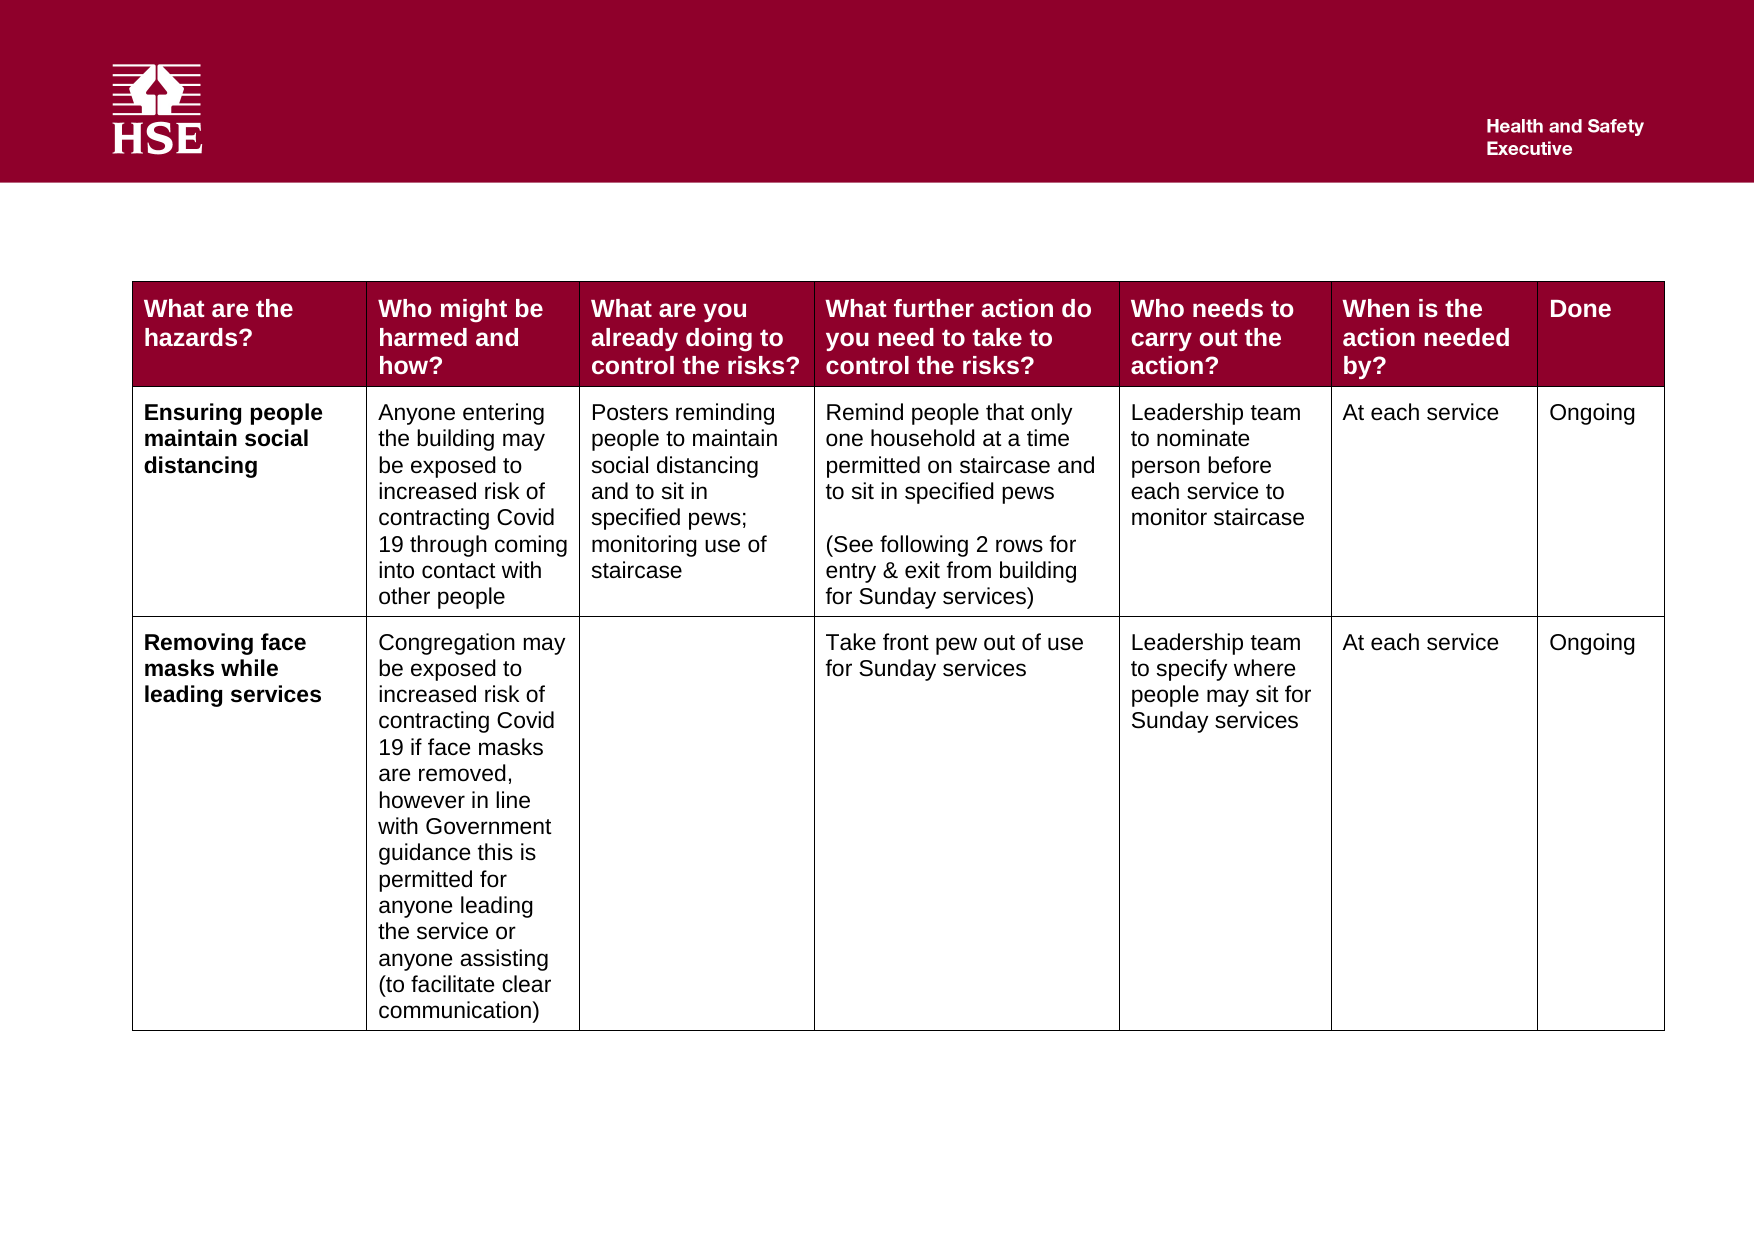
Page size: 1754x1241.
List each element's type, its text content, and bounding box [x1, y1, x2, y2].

table_cell Ongoing [1538, 617, 1664, 1030]
table_cell Leadership team to specify where people may sit for Sunday services [1120, 617, 1331, 1030]
table_cell Ensuring people maintain social distancing [133, 387, 366, 616]
table_cell Anyone entering the building may be exposed to increased risk of contracting Covid 19 through coming into contact with other people [367, 387, 579, 616]
table_header Done [1538, 282, 1664, 386]
table_header Who needs to carry out the action? [1120, 282, 1331, 386]
table_cell Remind people that only one household at a time permitted on staircase and to sit in specified pews (See following 2 rows for entry & exit from building for Sunday services) [815, 387, 1119, 616]
table_cell Leadership team to nominate person before each service to monitor staircase [1120, 387, 1331, 616]
table_cell At each service [1332, 387, 1537, 616]
table_cell Posters reminding people to maintain social distancing and to sit in specified pews; monitoring use of staircase [580, 387, 814, 616]
table_header When is the action needed by? [1332, 282, 1537, 386]
table_header What are you already doing to control the risks? [580, 282, 814, 386]
picture [0, 0, 1754, 1241]
table_cell Congregation may be exposed to increased risk of contracting Covid 19 if face masks are removed, however in line with Government guidance this is permitted for anyone leading the service or anyone assisting (to facilitate clear communication) [367, 617, 579, 1030]
table_header What further action do you need to take to control the risks? [815, 282, 1119, 386]
table_cell Ongoing [1538, 387, 1664, 616]
table_header Who might be harmed and how? [367, 282, 579, 386]
table_cell At each service [1332, 617, 1537, 1030]
table_cell Take front pew out of use for Sunday services [815, 617, 1119, 1030]
table_header What are the hazards? [133, 282, 366, 386]
table_cell Removing face masks while leading services [133, 617, 366, 1030]
table_cell [580, 617, 814, 1030]
